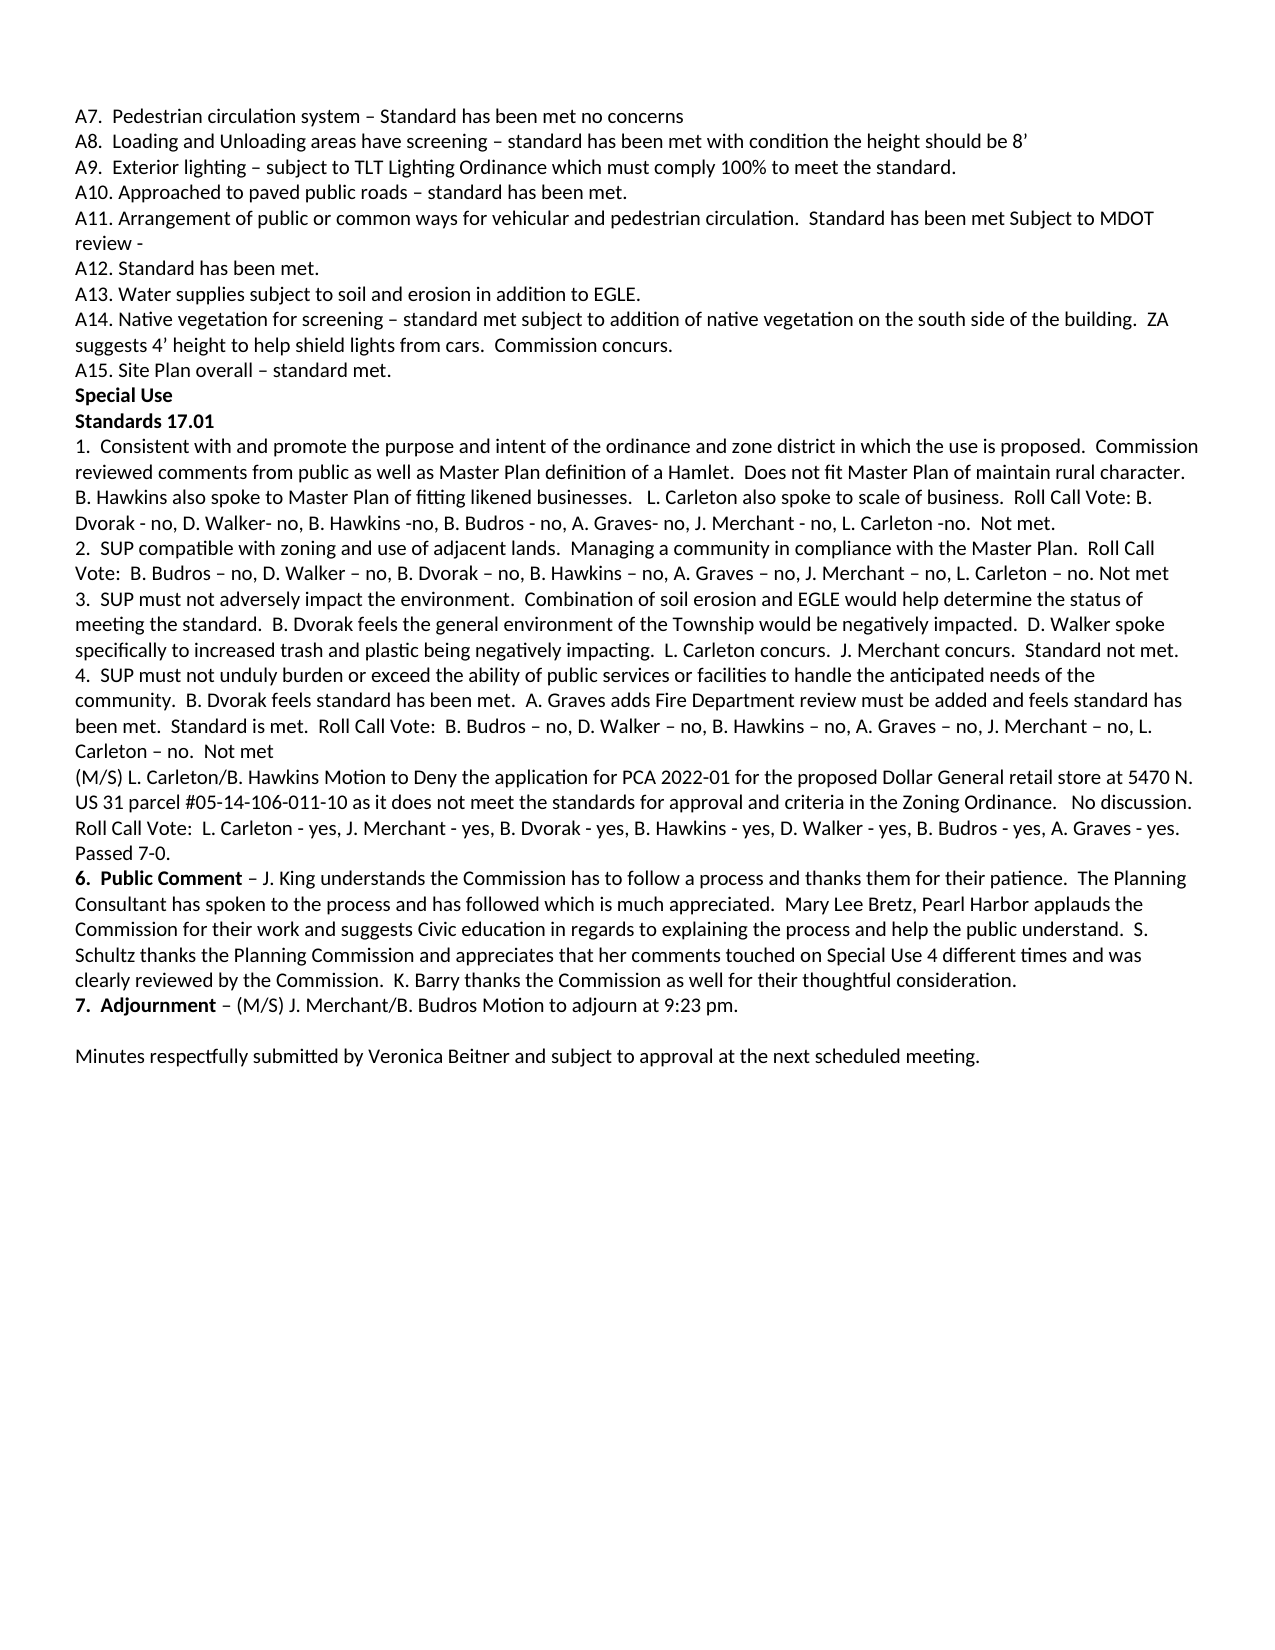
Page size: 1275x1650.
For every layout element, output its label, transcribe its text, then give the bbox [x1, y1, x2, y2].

text A10. Approached to paved public roads – standard has been met. [75, 179, 1200, 205]
text Special Use [75, 383, 1200, 408]
text A8. Loading and Unloading areas have screening – standard has been met with condition the height should be 8’ [75, 128, 1200, 154]
text 6. Public Comment – J. King understands the Commission has to follow a process and thanks them for their patience. The Planning Consultant has spoken to the process and has followed which is much appreciated. Mary Lee Bretz, Pearl Harbor applauds the Commission for their work and suggests Civic education in regards to explaining the process and help the public understand. S. Schultz thanks the Planning Commission and appreciates that her comments touched on Special Use 4 different times and was clearly reviewed by the Commission. K. Barry thanks the Commission as well for their thoughtful consideration. [75, 866, 1200, 993]
text A13. Water supplies subject to soil and erosion in addition to EGLE. [75, 281, 1200, 306]
text A9. Exterior lighting – subject to TLT Lighting Ordinance which must comply 100% to meet the standard. [75, 154, 1200, 179]
text A12. Standard has been met. [75, 256, 1200, 281]
text Standards 17.01 [75, 408, 1200, 433]
text (M/S) L. Carleton/B. Hawkins Motion to Deny the application for PCA 2022-01 for the proposed Dollar General retail store at 5470 N. US 31 parcel #05-14-106-011-10 as it does not meet the standards for approval and criteria in the Zoning Ordinance. No discussion. Roll Call Vote: L. Carleton - yes, J. Merchant - yes, B. Dvorak - yes, B. Hawkins - yes, D. Walker - yes, B. Budros - yes, A. Graves - yes. Passed 7-0. [75, 764, 1200, 866]
text A15. Site Plan overall – standard met. [75, 357, 1200, 383]
text A14. Native vegetation for screening – standard met subject to addition of native vegetation on the south side of the building. ZA suggests 4’ height to help shield lights from cars. Commission concurs. [75, 306, 1200, 357]
text 2. SUP compatible with zoning and use of adjacent lands. Managing a community in compliance with the Master Plan. Roll Call Vote: B. Budros – no, D. Walker – no, B. Dvorak – no, B. Hawkins – no, A. Graves – no, J. Merchant – no, L. Carleton – no. Not met [75, 535, 1200, 586]
text 1. Consistent with and promote the purpose and intent of the ordinance and zone district in which the use is proposed. Commission reviewed comments from public as well as Master Plan definition of a Hamlet. Does not fit Master Plan of maintain rural character. B. Hawkins also spoke to Master Plan of fitting likened businesses. L. Carleton also spoke to scale of business. Roll Call Vote: B. Dvorak - no, D. Walker- no, B. Hawkins -no, B. Budros - no, A. Graves- no, J. Merchant - no, L. Carleton -no. Not met. [75, 433, 1200, 535]
text Minutes respectfully submitted by Veronica Beitner and subject to approval at the next scheduled meeting. [75, 1043, 1200, 1069]
text A11. Arrangement of public or common ways for vehicular and pedestrian circulation. Standard has been met Subject to MDOT review - [75, 205, 1200, 256]
text A7. Pedestrian circulation system – Standard has been met no concerns [75, 103, 1200, 128]
text 7. Adjournment – (M/S) J. Merchant/B. Budros Motion to adjourn at 9:23 pm. [75, 993, 1200, 1018]
text 4. SUP must not unduly burden or exceed the ability of public services or facilities to handle the anticipated needs of the community. B. Dvorak feels standard has been met. A. Graves adds Fire Department review must be added and feels standard has been met. Standard is met. Roll Call Vote: B. Budros – no, D. Walker – no, B. Hawkins – no, A. Graves – no, J. Merchant – no, L. Carleton – no. Not met [75, 662, 1200, 764]
text 3. SUP must not adversely impact the environment. Combination of soil erosion and EGLE would help determine the status of meeting the standard. B. Dvorak feels the general environment of the Township would be negatively impacted. D. Walker spoke specifically to increased trash and plastic being negatively impacting. L. Carleton concurs. J. Merchant concurs. Standard not met. [75, 586, 1200, 662]
